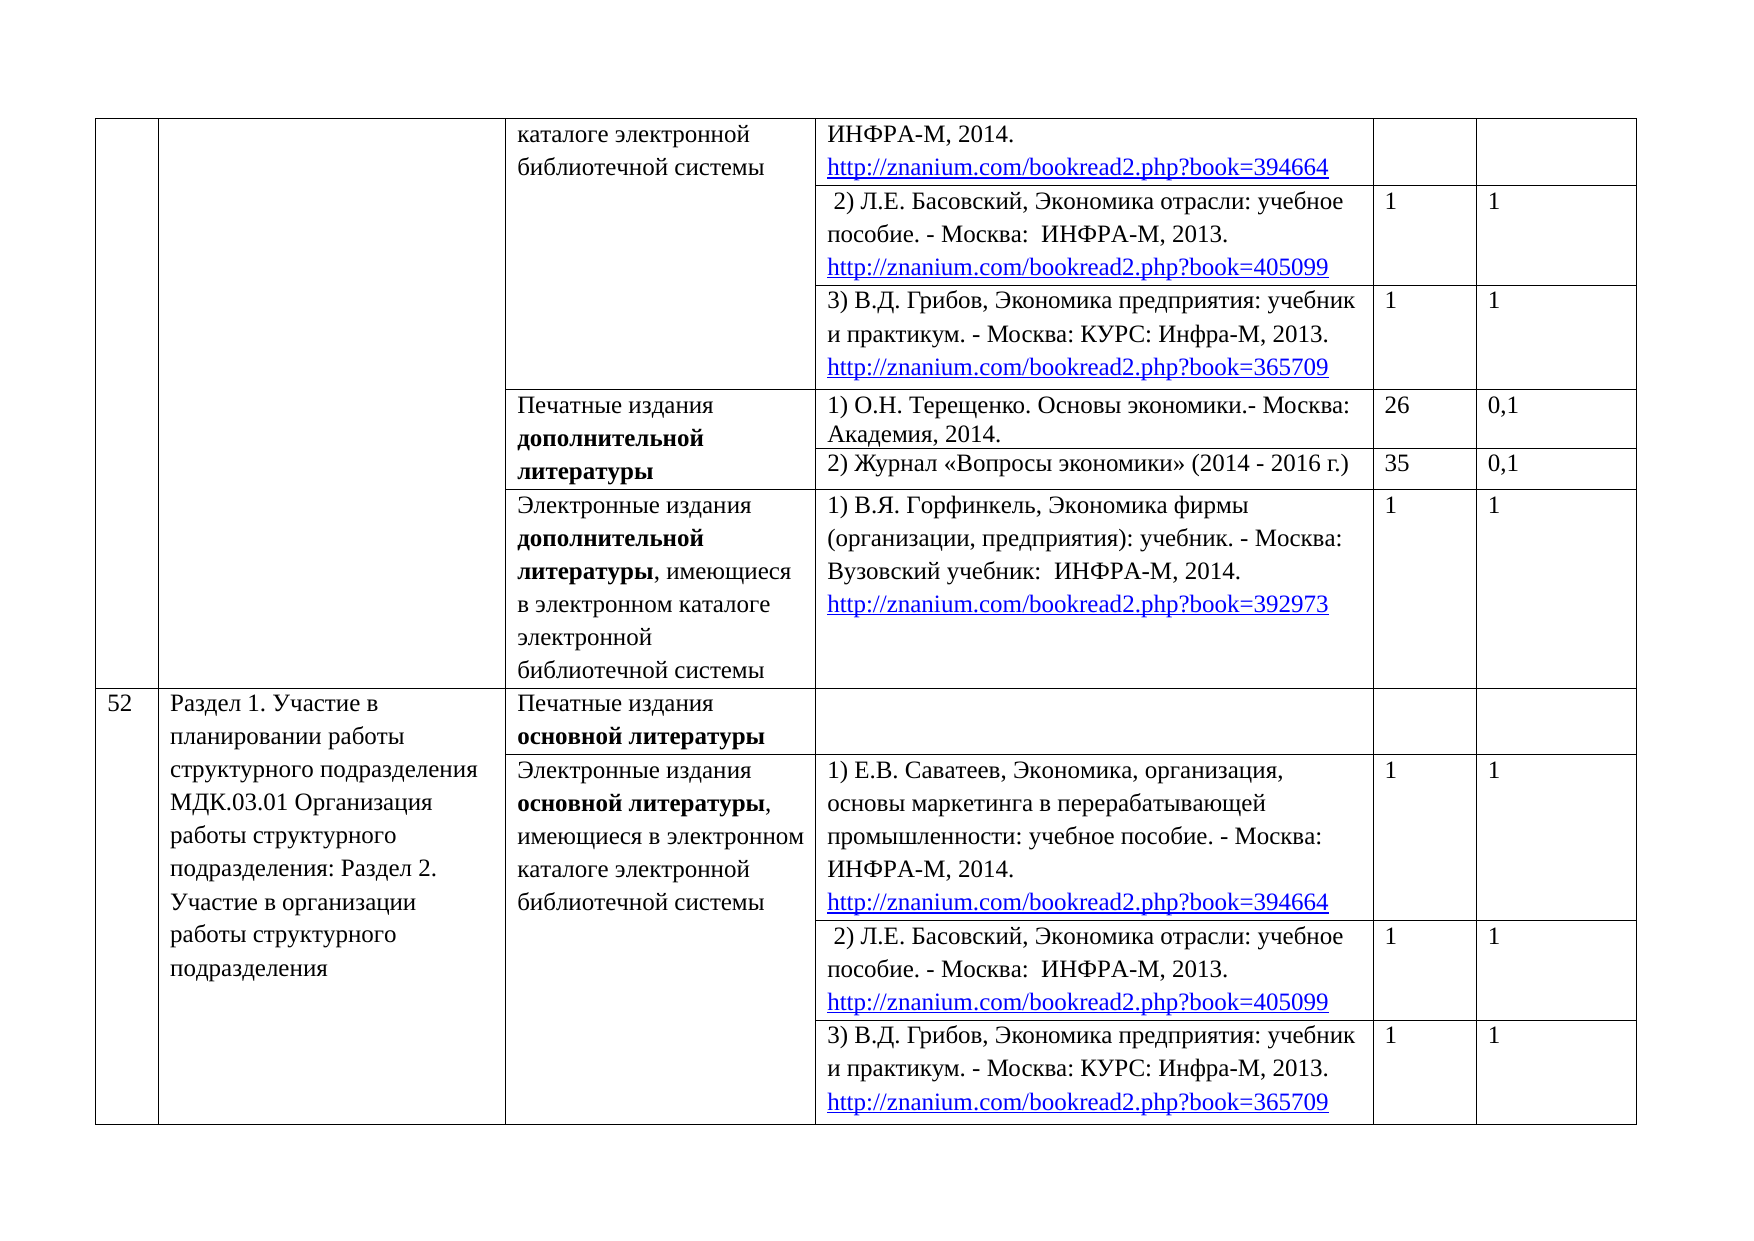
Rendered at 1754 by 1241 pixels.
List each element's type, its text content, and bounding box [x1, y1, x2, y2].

table_cell 1 [1374, 186, 1476, 284]
table_cell 1 [1477, 755, 1636, 920]
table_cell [816, 119, 1373, 185]
table_cell 1 [1374, 921, 1476, 1019]
table_cell 1 [1477, 286, 1636, 389]
table_cell 1 [1477, 186, 1636, 284]
table_cell Электронные издания основной литературы, имеющиеся в электронном каталоге электронной библиотечной системы [506, 755, 815, 1124]
table_cell 1 [1374, 119, 1476, 185]
table_cell 2) Журнал «Вопросы экономики» (2014 - 2016 г.) [816, 449, 1373, 489]
table_cell 26 [1374, 390, 1476, 447]
table_cell 35 [1374, 449, 1476, 489]
table_cell [1374, 689, 1476, 754]
table_cell [816, 689, 1373, 754]
table_cell 1) В.Я. Горфинкель, Экономика фирмы (организации, предприятия): учебник. - Москва: Вузовский учебник: ИНФРА-М, 2014. http://znanium.com/bookread2.php?book=392973 [816, 490, 1373, 687]
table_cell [506, 119, 815, 389]
table_cell 52 [96, 689, 158, 1124]
table_cell Печатные издания основной литературы [506, 689, 815, 754]
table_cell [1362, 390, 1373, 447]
table_cell 0,1 [1477, 390, 1636, 447]
table_cell 1 [1374, 755, 1476, 920]
table_cell 1 [1477, 490, 1636, 687]
table_cell 1 [1477, 1021, 1636, 1124]
table_cell 1 [1374, 1021, 1476, 1124]
table_cell 1 [1374, 490, 1476, 687]
table_cell 0,1 [1477, 449, 1636, 489]
table_cell 2) Л.Е. Басовский, Экономика отрасли: учебное пособие. - Москва: ИНФРА-М, 2013. http://znanium.com/bookread2.php?book=405099 [816, 186, 1373, 284]
table_cell 2) Л.Е. Басовский, Экономика отрасли: учебное пособие. - Москва: ИНФРА-М, 2013. http://znanium.com/bookread2.php?book=405099 [816, 921, 1373, 1019]
table_cell Электронные издания дополнительной литературы, имеющиеся в электронном каталоге электронной библиотечной системы [506, 490, 815, 687]
table_cell [1477, 689, 1636, 754]
table_cell Раздел 1. Участие в планировании работы структурного подразделения МДК.03.01 Организация работы структурного подразделения: Раздел 2. Участие в организации работы структурного подразделения [159, 689, 505, 1124]
table_cell Печатные издания дополнительной литературы [506, 390, 815, 489]
table_cell 1 [1477, 921, 1636, 1019]
table_cell 1 [1374, 286, 1476, 389]
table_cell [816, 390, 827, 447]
table_cell 3) В.Д. Грибов, Экономика предприятия: учебник и практикум. - Москва: КУРС: Инфра-М, 2013. http://znanium.com/bookread2.php?book=365709 [816, 286, 1373, 389]
table_cell 1 [1477, 119, 1636, 185]
table_cell 3) В.Д. Грибов, Экономика предприятия: учебник и практикум. - Москва: КУРС: Инфра-М, 2013. http://znanium.com/bookread2.php?book=365709 [816, 1021, 1373, 1124]
